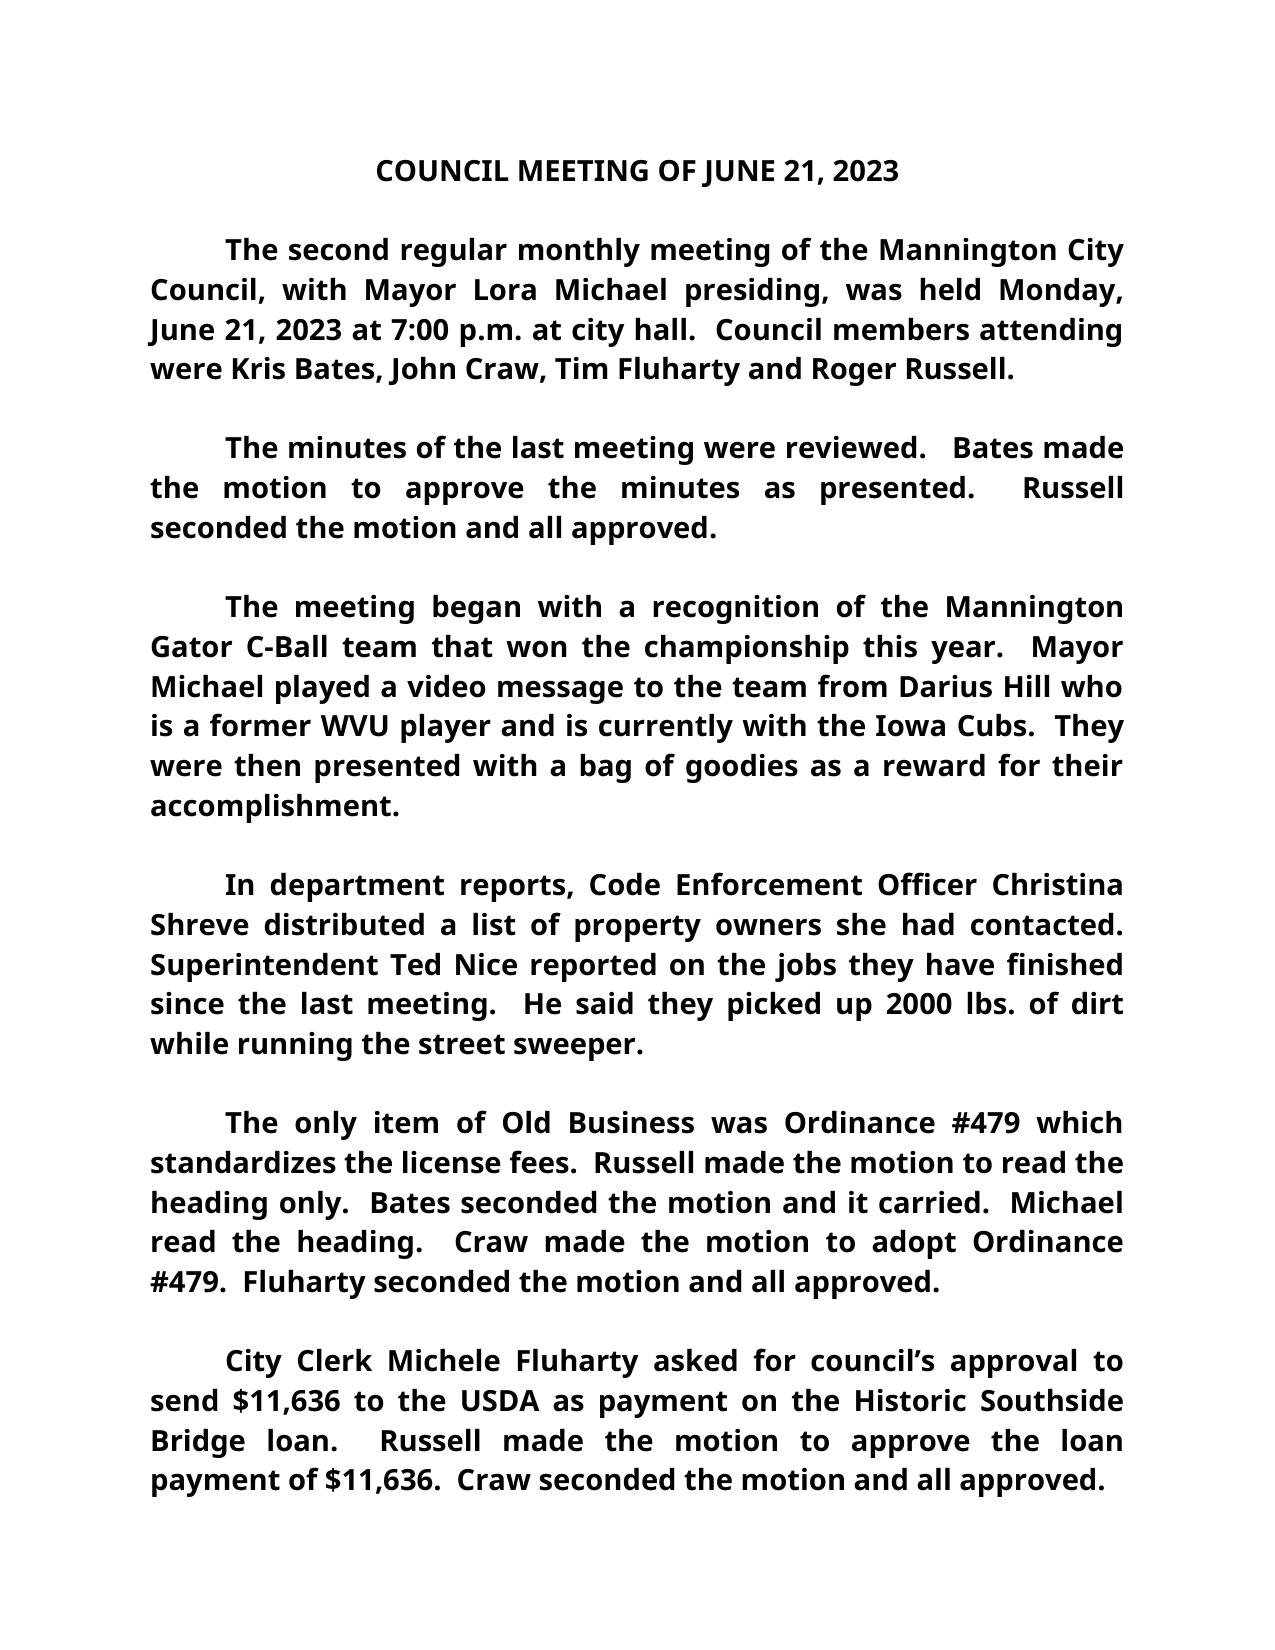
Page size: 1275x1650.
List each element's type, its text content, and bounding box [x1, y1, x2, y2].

text COUNCIL MEETING OF JUNE 21, 2023 [150, 150, 1125, 190]
text The second regular monthly meeting of the Mannington City Council, with Mayor Lora Michael presiding, was held Monday, June 21, 2023 at 7:00 p.m. at city hall. Council members attending were Kris Bates, John Craw, Tim Fluharty and Roger Russell. [150, 229, 1125, 388]
text In department reports, Code Enforcement Officer Christina Shreve distributed a list of property owners she had contacted. Superintendent Ted Nice reported on the jobs they have finished since the last meeting. He said they picked up 2000 lbs. of dirt while running the street sweeper. [150, 864, 1125, 1063]
text The minutes of the last meeting were reviewed. Bates made the motion to approve the minutes as presented. Russell seconded the motion and all approved. [150, 428, 1125, 547]
text City Clerk Michele Fluharty asked for council’s approval to send $11,636 to the USDA as payment on the Historic Southside Bridge loan. Russell made the motion to approve the loan payment of $11,636. Craw seconded the motion and all approved. [150, 1341, 1125, 1499]
text The meeting began with a recognition of the Mannington Gator C-Ball team that won the championship this year. Mayor Michael played a video message to the team from Darius Hill who is a former WVU player and is currently with the Iowa Cubs. They were then presented with a bag of goodies as a reward for their accomplishment. [150, 587, 1125, 825]
text The only item of Old Business was Ordinance #479 which standardizes the license fees. Russell made the motion to read the heading only. Bates seconded the motion and it carried. Michael read the heading. Craw made the motion to adopt Ordinance #479. Fluharty seconded the motion and all approved. [150, 1102, 1125, 1301]
